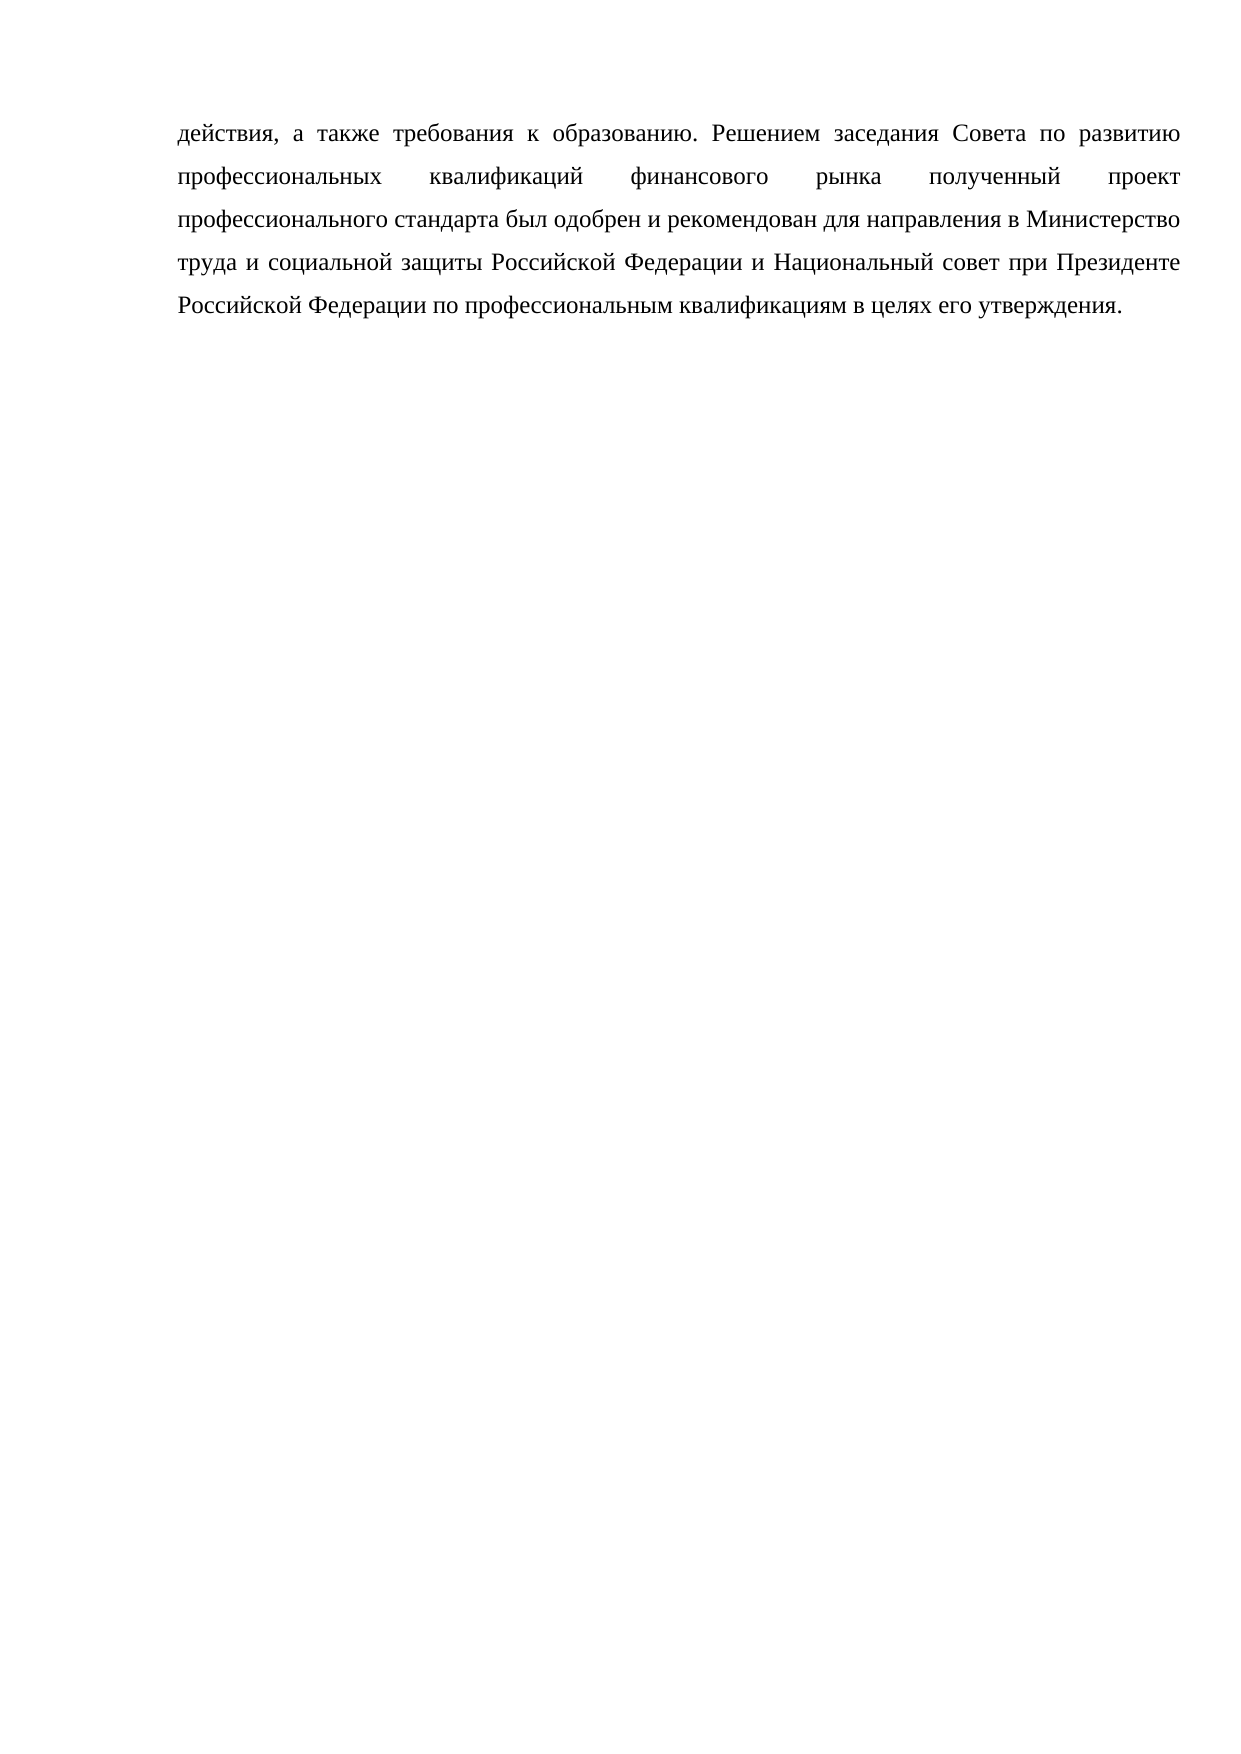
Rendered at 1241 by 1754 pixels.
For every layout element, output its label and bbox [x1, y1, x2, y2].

text [177, 118, 1181, 319]
